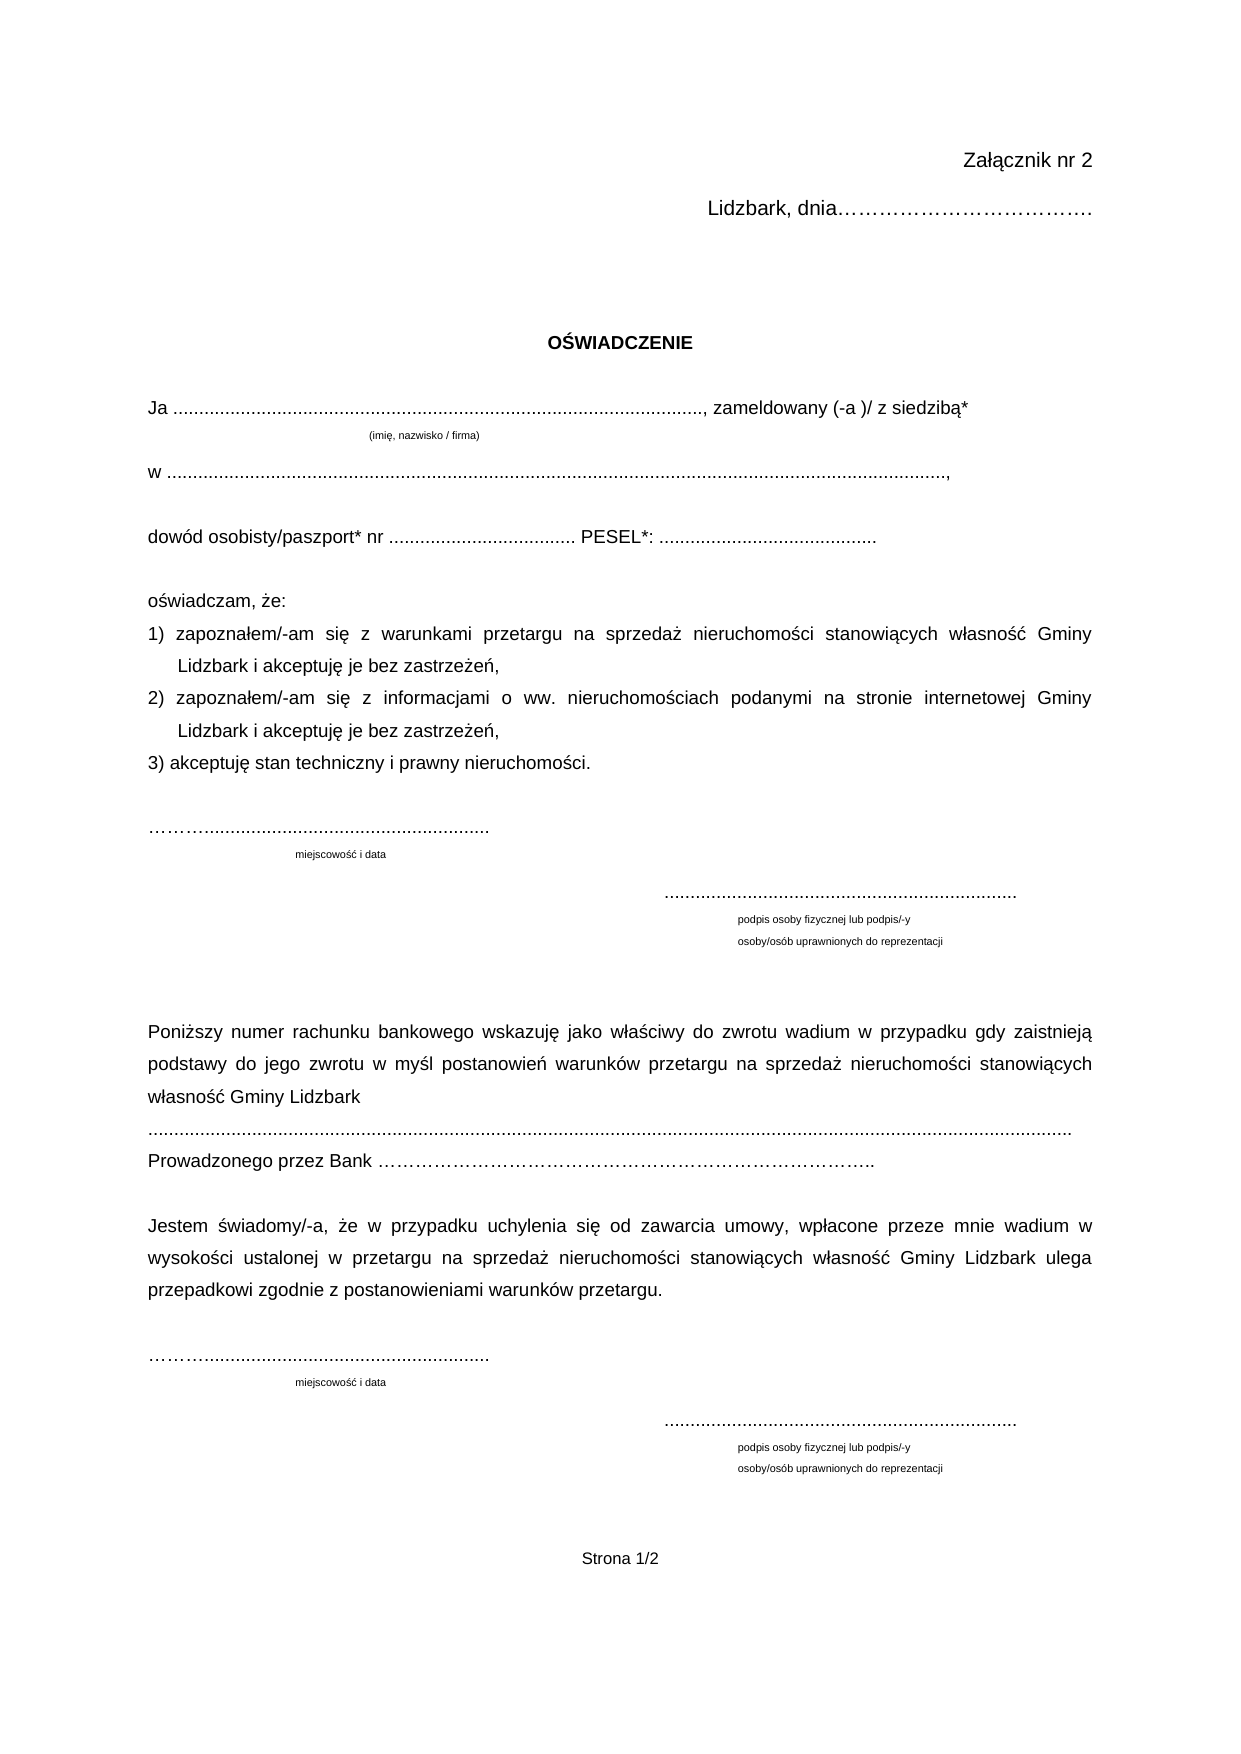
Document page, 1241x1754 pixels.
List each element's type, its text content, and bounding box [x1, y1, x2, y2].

list Strona 1/2 [148, 1548, 1093, 1568]
list podpis osoby fizycznej lub podpis/-y [664, 1441, 1093, 1462]
list ………....................................................... [148, 816, 1093, 838]
list .................................................................................................................................................................................. Prowadzonego przez Bank …………………………………………………………………….. [148, 1118, 1093, 1172]
list .................................................................... [590, 881, 1093, 902]
list dowód osobisty/paszport* nr .................................... PESEL*: .......................................... [148, 526, 1093, 547]
list Ja ......................................................................................................, zameldowany (-a )/ z siedzibą* [148, 397, 1093, 418]
list miejscowość i data [221, 849, 1093, 870]
list Poniższy numer rachunku bankowego wskazuję jako właściwy do zwrotu wadium w przypadku gdy zaistnieją podstawy do jego zwrotu w myśl postanowień warunków przetargu na sprzedaż nieruchomości stanowiących własność Gminy Lidzbark [148, 1021, 1093, 1107]
list 3) akceptuję stan techniczny i prawny nieruchomości. [148, 752, 1093, 773]
list 2) zapoznałem/-am się z informacjami o ww. nieruchomościach podanymi na stronie internetowej Gminy Lidzbark i akceptuję je bez zastrzeżeń, [148, 687, 1093, 741]
list 1) zapoznałem/-am się z warunkami przetargu na sprzedaż nieruchomości stanowiących własność Gminy Lidzbark i akceptuję je bez zastrzeżeń, [148, 623, 1093, 676]
list (imię, nazwisko / firma) [295, 429, 1093, 450]
list Jestem świadomy/-a, że w przypadku uchylenia się od zawarcia umowy, wpłacone przeze mnie wadium w wysokości ustalonej w przetargu na sprzedaż nieruchomości stanowiących własność Gminy Lidzbark ulega przepadkowi zgodnie z postanowieniami warunków przetargu. [148, 1215, 1093, 1301]
text Załącznik nr 2 [148, 148, 1093, 172]
list osoby/osób uprawnionych do reprezentacji [664, 935, 1093, 956]
list miejscowość i data [221, 1376, 1093, 1398]
list osoby/osób uprawnionych do reprezentacji [664, 1462, 1093, 1484]
list podpis osoby fizycznej lub podpis/-y [664, 913, 1093, 935]
text Lidzbark, dnia………………………………. [148, 196, 1093, 219]
list .................................................................... [590, 1408, 1093, 1430]
list w ......................................................................................................................................................, [148, 461, 1093, 483]
list oświadczam, że: [148, 590, 1093, 612]
list OŚWIADCZENIE [148, 332, 1093, 353]
list ………....................................................... [148, 1344, 1093, 1365]
